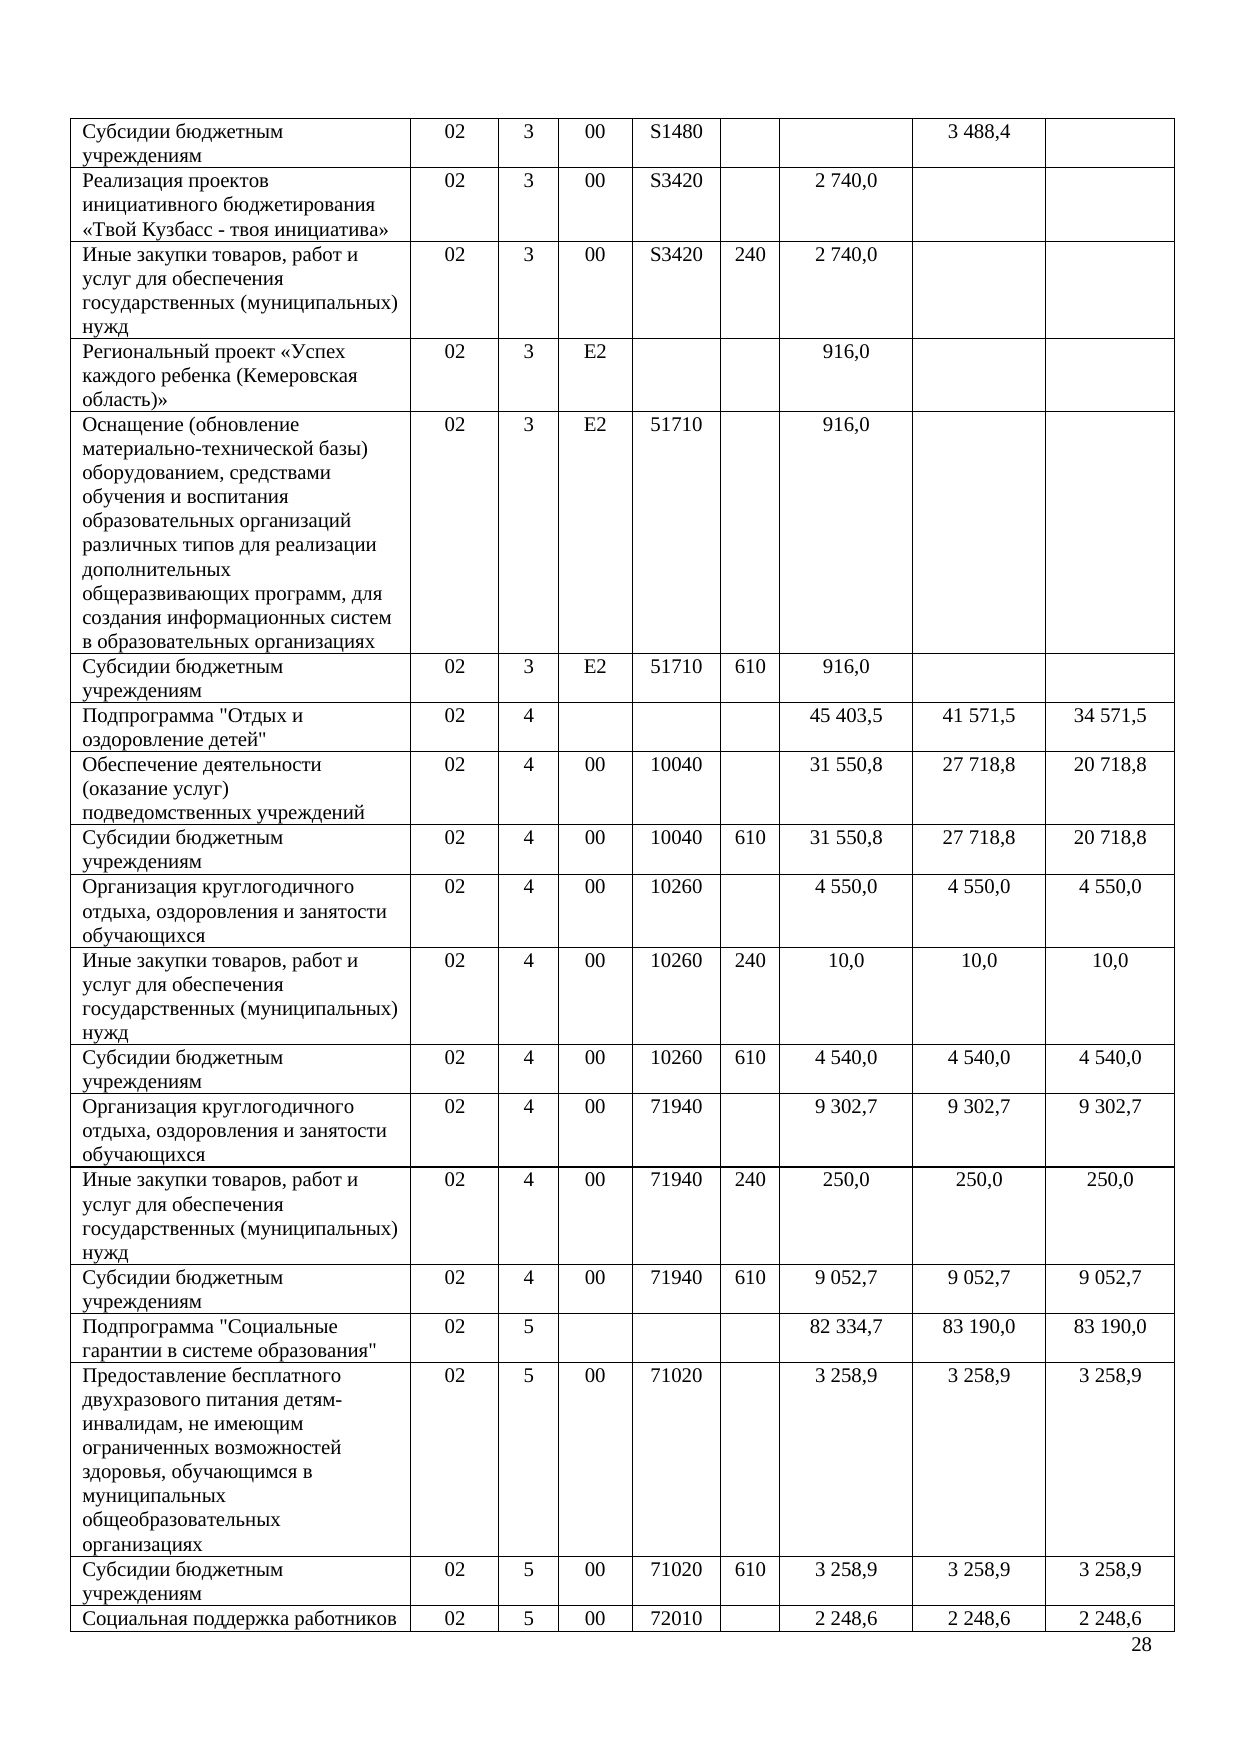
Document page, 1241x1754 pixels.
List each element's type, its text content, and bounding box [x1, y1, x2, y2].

table_cell 02 [411, 1045, 498, 1093]
table_cell Организация круглогодичного отдыха, оздоровления и занятости обучающихся [71, 875, 410, 947]
table_cell 9 052,7 [780, 1265, 912, 1313]
table_cell 3 [499, 339, 558, 411]
table_cell 71940 [633, 1094, 720, 1166]
table_cell 02 [411, 242, 498, 338]
table_cell 4 [499, 825, 558, 873]
table_cell 10,0 [780, 948, 912, 1044]
table_cell 250,0 [1046, 1168, 1174, 1264]
table_cell 00 [559, 168, 632, 241]
table_cell 51710 [633, 412, 720, 653]
table_cell 02 [411, 752, 498, 824]
table_cell [1046, 119, 1174, 167]
table_cell 2 248,6 [780, 1606, 912, 1631]
table_cell 4 540,0 [1046, 1045, 1174, 1093]
table_cell Иные закупки товаров, работ и услуг для обеспечения государственных (муниципальных) нужд [71, 1168, 410, 1264]
table_cell 916,0 [780, 339, 912, 411]
table_cell Обеспечение деятельности (оказание услуг) подведомственных учреждений [71, 752, 410, 824]
table_cell 02 [411, 875, 498, 947]
table_cell 9 302,7 [780, 1094, 912, 1166]
table_cell 5 [499, 1557, 558, 1605]
table_cell 4 [499, 1045, 558, 1093]
table_cell [633, 703, 720, 751]
table_cell [721, 339, 779, 411]
table_cell 83 190,0 [913, 1314, 1045, 1362]
table_cell 34 571,5 [1046, 703, 1174, 751]
table_cell 02 [411, 1557, 498, 1605]
table_cell 71940 [633, 1168, 720, 1264]
table_cell 4 550,0 [1046, 875, 1174, 947]
table_cell 916,0 [780, 654, 912, 702]
table_cell 2 248,6 [1046, 1606, 1174, 1631]
table_cell Региональный проект «Успех каждого ребенка (Кемеровская область)» [71, 339, 410, 411]
table_cell [1046, 412, 1174, 653]
table_cell 02 [411, 1265, 498, 1313]
table_cell 240 [721, 948, 779, 1044]
table_cell [721, 875, 779, 947]
table_cell [721, 1606, 779, 1631]
table_cell Субсидии бюджетным учреждениям [71, 119, 410, 167]
table_cell Оснащение (обновление материально-технической базы) оборудованием, средствами обучения и воспитания образовательных организаций различных типов для реализации дополнительных общеразвивающих программ, для создания информационных систем в образовательных организациях [71, 412, 410, 653]
table_cell 2 248,6 [913, 1606, 1045, 1631]
table_cell 5 [499, 1606, 558, 1631]
table_cell 71020 [633, 1557, 720, 1605]
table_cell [71, 1606, 410, 1631]
table_cell 5 [499, 1363, 558, 1556]
table_cell Иные закупки товаров, работ и услуг для обеспечения государственных (муниципальных) нужд [71, 948, 410, 1044]
table_cell 00 [559, 1265, 632, 1313]
table_cell Субсидии бюджетным учреждениям [71, 825, 410, 873]
table_cell [721, 119, 779, 167]
table_cell 610 [721, 825, 779, 873]
table_cell 00 [559, 1363, 632, 1556]
table_cell 9 052,7 [1046, 1265, 1174, 1313]
table_cell 3 [499, 654, 558, 702]
table_cell 3 258,9 [913, 1557, 1045, 1605]
table_cell 4 [499, 1265, 558, 1313]
table_cell [721, 412, 779, 653]
table_cell Реализация проектов инициативного бюджетирования «Твой Кузбасс - твоя инициатива» [71, 168, 410, 241]
table_cell [1046, 168, 1174, 241]
table_cell 00 [559, 1557, 632, 1605]
table_cell 9 052,7 [913, 1265, 1045, 1313]
table_cell E2 [559, 654, 632, 702]
table_cell [721, 168, 779, 241]
table_cell 3 258,9 [913, 1363, 1045, 1556]
table_cell 02 [411, 412, 498, 653]
table_cell 00 [559, 1606, 632, 1631]
table_cell 250,0 [913, 1168, 1045, 1264]
table_cell [559, 703, 632, 751]
table_cell 3 258,9 [1046, 1557, 1174, 1605]
table_cell [1046, 339, 1174, 411]
table_cell 4 [499, 948, 558, 1044]
table_cell 240 [721, 242, 779, 338]
table_cell 10260 [633, 948, 720, 1044]
table_cell 240 [721, 1168, 779, 1264]
table_cell 00 [559, 1168, 632, 1264]
table_cell 10260 [633, 1045, 720, 1093]
table_cell [913, 654, 1045, 702]
table_cell 10,0 [913, 948, 1045, 1044]
table_cell [559, 1314, 632, 1362]
table_cell 82 334,7 [780, 1314, 912, 1362]
table_cell [913, 412, 1045, 653]
table_cell 00 [559, 119, 632, 167]
table_cell Субсидии бюджетным учреждениям [71, 654, 410, 702]
table_cell 3 258,9 [1046, 1363, 1174, 1556]
table_cell Субсидии бюджетным учреждениям [71, 1045, 410, 1093]
table_cell 45 403,5 [780, 703, 912, 751]
table_cell 3 [499, 119, 558, 167]
table_cell [633, 339, 720, 411]
table_cell Предоставление бесплатного двухразового питания детям-инвалидам, не имеющим ограниченных возможностей здоровья, обучающимся в муниципальных общеобразовательных организациях [71, 1363, 410, 1556]
table_cell Подпрограмма "Отдых и оздоровление детей" [71, 703, 410, 751]
table_cell [721, 752, 779, 824]
table_cell 02 [411, 654, 498, 702]
table_cell Подпрограмма "Социальные гарантии в системе образования" [71, 1314, 410, 1362]
table_cell 610 [721, 654, 779, 702]
table_cell 20 718,8 [1046, 825, 1174, 873]
table_cell 10040 [633, 752, 720, 824]
table_cell E2 [559, 412, 632, 653]
table_cell 10260 [633, 875, 720, 947]
table_cell [913, 242, 1045, 338]
table_cell 83 190,0 [1046, 1314, 1174, 1362]
table_cell 610 [721, 1557, 779, 1605]
table_cell 31 550,8 [780, 752, 912, 824]
table_cell 72010 [633, 1606, 720, 1631]
table_cell 10040 [633, 825, 720, 873]
table_cell 51710 [633, 654, 720, 702]
table_cell 2 740,0 [780, 242, 912, 338]
table_cell Иные закупки товаров, работ и услуг для обеспечения государственных (муниципальных) нужд [71, 242, 410, 338]
table_cell 3 [499, 242, 558, 338]
table_cell 02 [411, 1363, 498, 1556]
table_cell [1046, 654, 1174, 702]
table_cell 02 [411, 1314, 498, 1362]
table_cell 02 [411, 1094, 498, 1166]
table_cell 2 740,0 [780, 168, 912, 241]
table_cell 02 [411, 825, 498, 873]
table_cell 250,0 [780, 1168, 912, 1264]
table_cell 9 302,7 [913, 1094, 1045, 1166]
table_cell [633, 1314, 720, 1362]
table_cell 00 [559, 875, 632, 947]
table_cell S1480 [633, 119, 720, 167]
table_cell 9 302,7 [1046, 1094, 1174, 1166]
table_cell Субсидии бюджетным учреждениям [71, 1557, 410, 1605]
table_cell 4 550,0 [913, 875, 1045, 947]
table_cell 00 [559, 752, 632, 824]
table_cell 4 [499, 703, 558, 751]
table_cell 4 550,0 [780, 875, 912, 947]
table_cell 4 [499, 1094, 558, 1166]
table_cell 02 [411, 119, 498, 167]
table_cell 71940 [633, 1265, 720, 1313]
table_cell E2 [559, 339, 632, 411]
table_cell 10,0 [1046, 948, 1174, 1044]
table_cell 4 540,0 [780, 1045, 912, 1093]
table_cell 610 [721, 1045, 779, 1093]
table_cell 41 571,5 [913, 703, 1045, 751]
table_cell 4 [499, 875, 558, 947]
table_cell 00 [559, 825, 632, 873]
table_cell 3 488,4 [913, 119, 1045, 167]
table_cell 3 [499, 412, 558, 653]
table_cell 27 718,8 [913, 825, 1045, 873]
table_cell 00 [559, 1045, 632, 1093]
table_cell S3420 [633, 168, 720, 241]
table_cell 00 [559, 948, 632, 1044]
table_cell 00 [559, 242, 632, 338]
table_cell [913, 168, 1045, 241]
table_cell 02 [411, 703, 498, 751]
table_cell 3 [499, 168, 558, 241]
table_cell 610 [721, 1265, 779, 1313]
table_cell 02 [411, 168, 498, 241]
table_cell [913, 339, 1045, 411]
table_cell 5 [499, 1314, 558, 1362]
table_cell 02 [411, 339, 498, 411]
table_cell [721, 1314, 779, 1362]
table_cell S3420 [633, 242, 720, 338]
table_cell 4 540,0 [913, 1045, 1045, 1093]
table_cell 4 [499, 1168, 558, 1264]
table_cell 3 258,9 [780, 1363, 912, 1556]
table_cell 02 [411, 1168, 498, 1264]
table_cell 4 [499, 752, 558, 824]
table_cell [721, 1094, 779, 1166]
table_cell [1046, 242, 1174, 338]
table_cell 02 [411, 948, 498, 1044]
table_cell 916,0 [780, 412, 912, 653]
table_cell 27 718,8 [913, 752, 1045, 824]
table_cell 02 [411, 1606, 498, 1631]
table_cell 00 [559, 1094, 632, 1166]
table_cell Организация круглогодичного отдыха, оздоровления и занятости обучающихся [71, 1094, 410, 1166]
table_cell Субсидии бюджетным учреждениям [71, 1265, 410, 1313]
table_cell 71020 [633, 1363, 720, 1556]
table_cell [780, 119, 912, 167]
table_cell [721, 703, 779, 751]
table_cell [721, 1363, 779, 1556]
table_cell 20 718,8 [1046, 752, 1174, 824]
table_cell 3 258,9 [780, 1557, 912, 1605]
table_cell 31 550,8 [780, 825, 912, 873]
